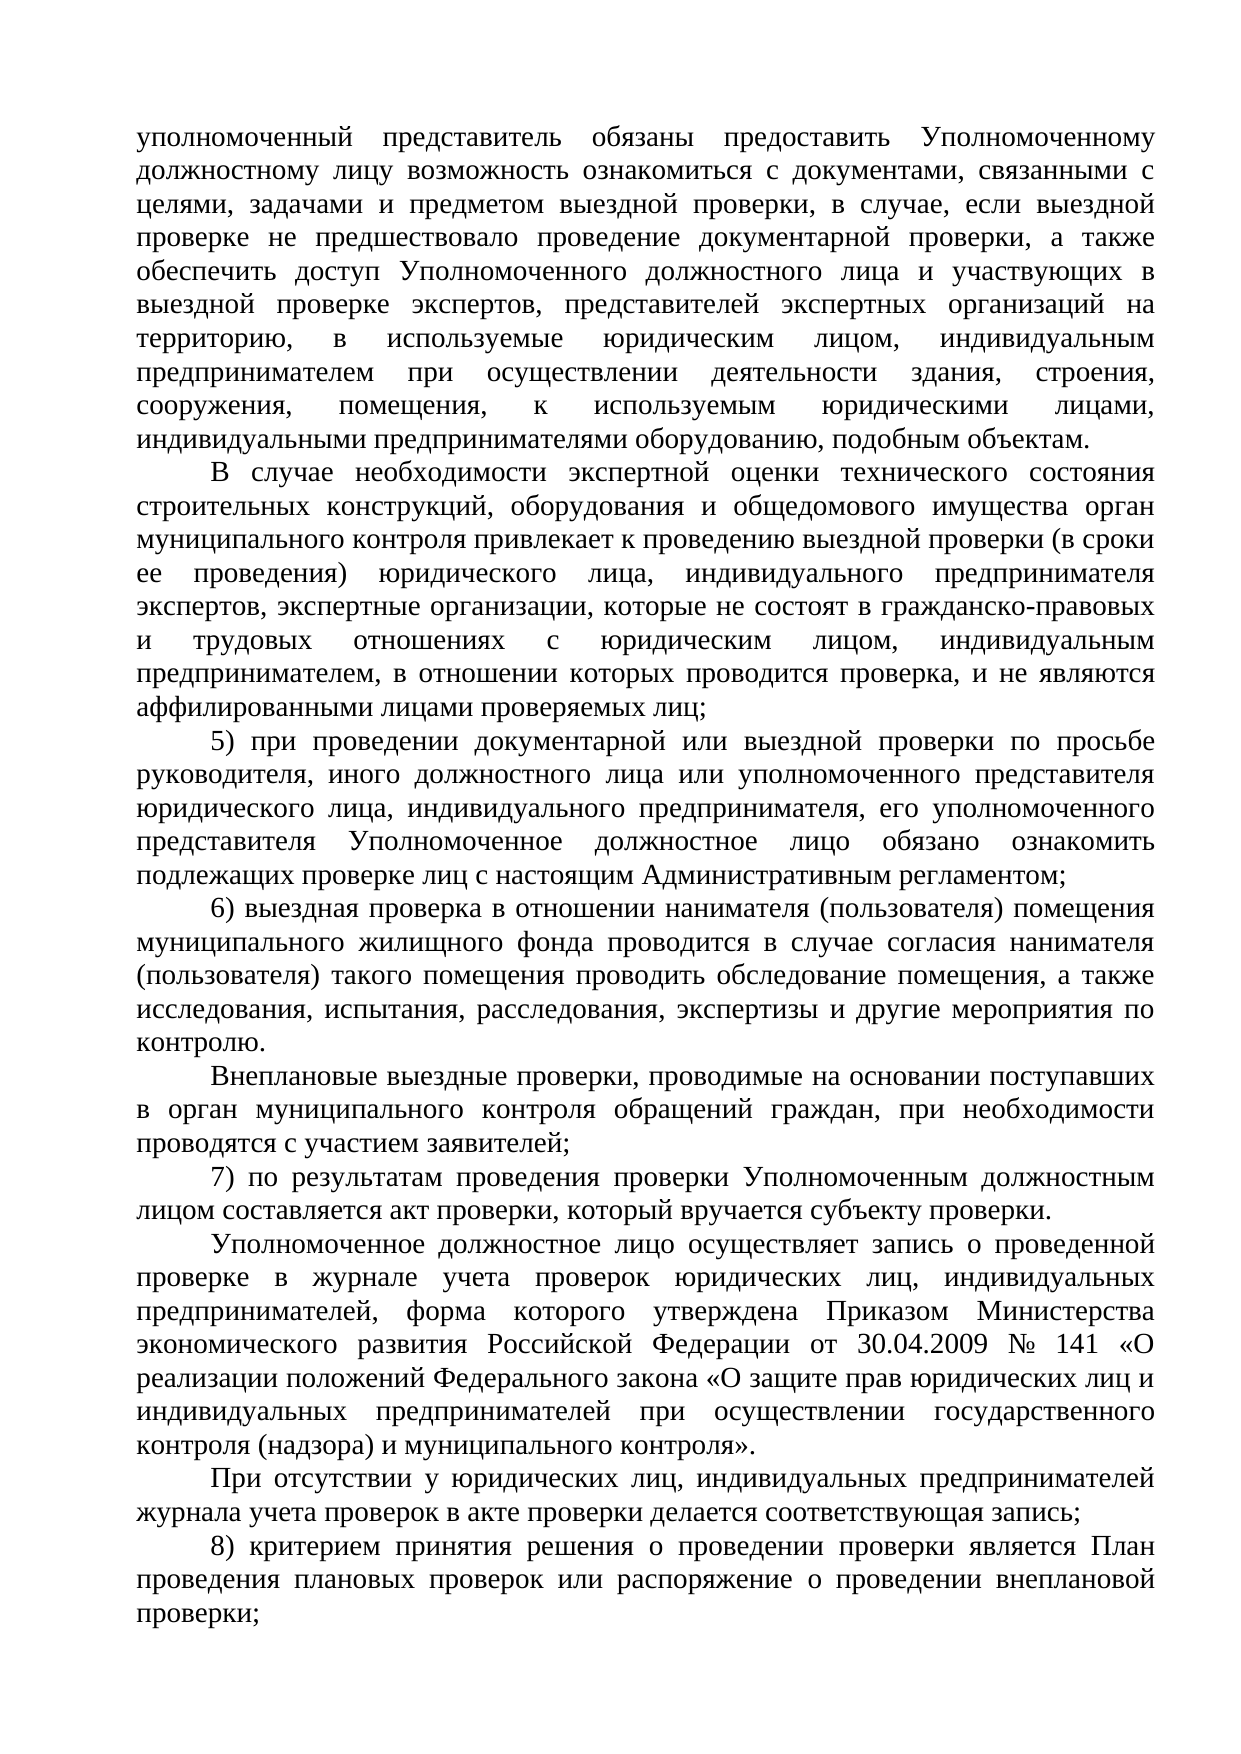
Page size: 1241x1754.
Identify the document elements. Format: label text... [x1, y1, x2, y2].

text 8) критерием принятия решения о проведении проверки является План проведения плановых проверок или распоряжение о проведении внеплановой проверки; [136, 1528, 1156, 1628]
text Внеплановые выездные проверки, проводимые на основании поступавших в орган муниципального контроля обращений граждан, при необходимости проводятся с участием заявителей; [136, 1058, 1156, 1159]
text Уполномоченное должностное лицо осуществляет запись о проведенной проверке в журнале учета проверок юридических лиц, индивидуальных предпринимателей, форма которого утверждена Приказом Министерства экономического развития Российской Федерации от 30.04.2009 № 141 «О реализации положений Федерального закона «О защите прав юридических лиц и индивидуальных предпринимателей при осуществлении государственного контроля (надзора) и муниципального контроля». [136, 1226, 1156, 1461]
text 6) выездная проверка в отношении нанимателя (пользователя) помещения муниципального жилищного фонда проводится в случае согласия нанимателя (пользователя) такого помещения проводить обследование помещения, а также исследования, испытания, расследования, экспертизы и другие мероприятия по контролю. [136, 890, 1156, 1058]
text В случае необходимости экспертной оценки технического состояния строительных конструкций, оборудования и общедомового имущества орган муниципального контроля привлекает к проведению выездной проверки (в сроки ее проведения) юридического лица, индивидуального предпринимателя экспертов, экспертные организации, которые не состоят в гражданско-правовых и трудовых отношениях с юридическим лицом, индивидуальным предпринимателем, в отношении которых проводится проверка, и не являются аффилированными лицами проверяемых лиц; [136, 454, 1156, 723]
text 7) по результатам проведения проверки Уполномоченным должностным лицом составляется акт проверки, который вручается субъекту проверки. [136, 1159, 1156, 1226]
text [136, 119, 1156, 454]
text 5) при проведении документарной или выездной проверки по просьбе руководителя, иного должностного лица или уполномоченного представителя юридического лица, индивидуального предпринимателя, его уполномоченного представителя Уполномоченное должностное лицо обязано ознакомить подлежащих проверке лиц с настоящим Административным регламентом; [136, 723, 1156, 890]
text При отсутствии у юридических лиц, индивидуальных предпринимателей журнала учета проверок в акте проверки делается соответствующая запись; [136, 1461, 1156, 1528]
